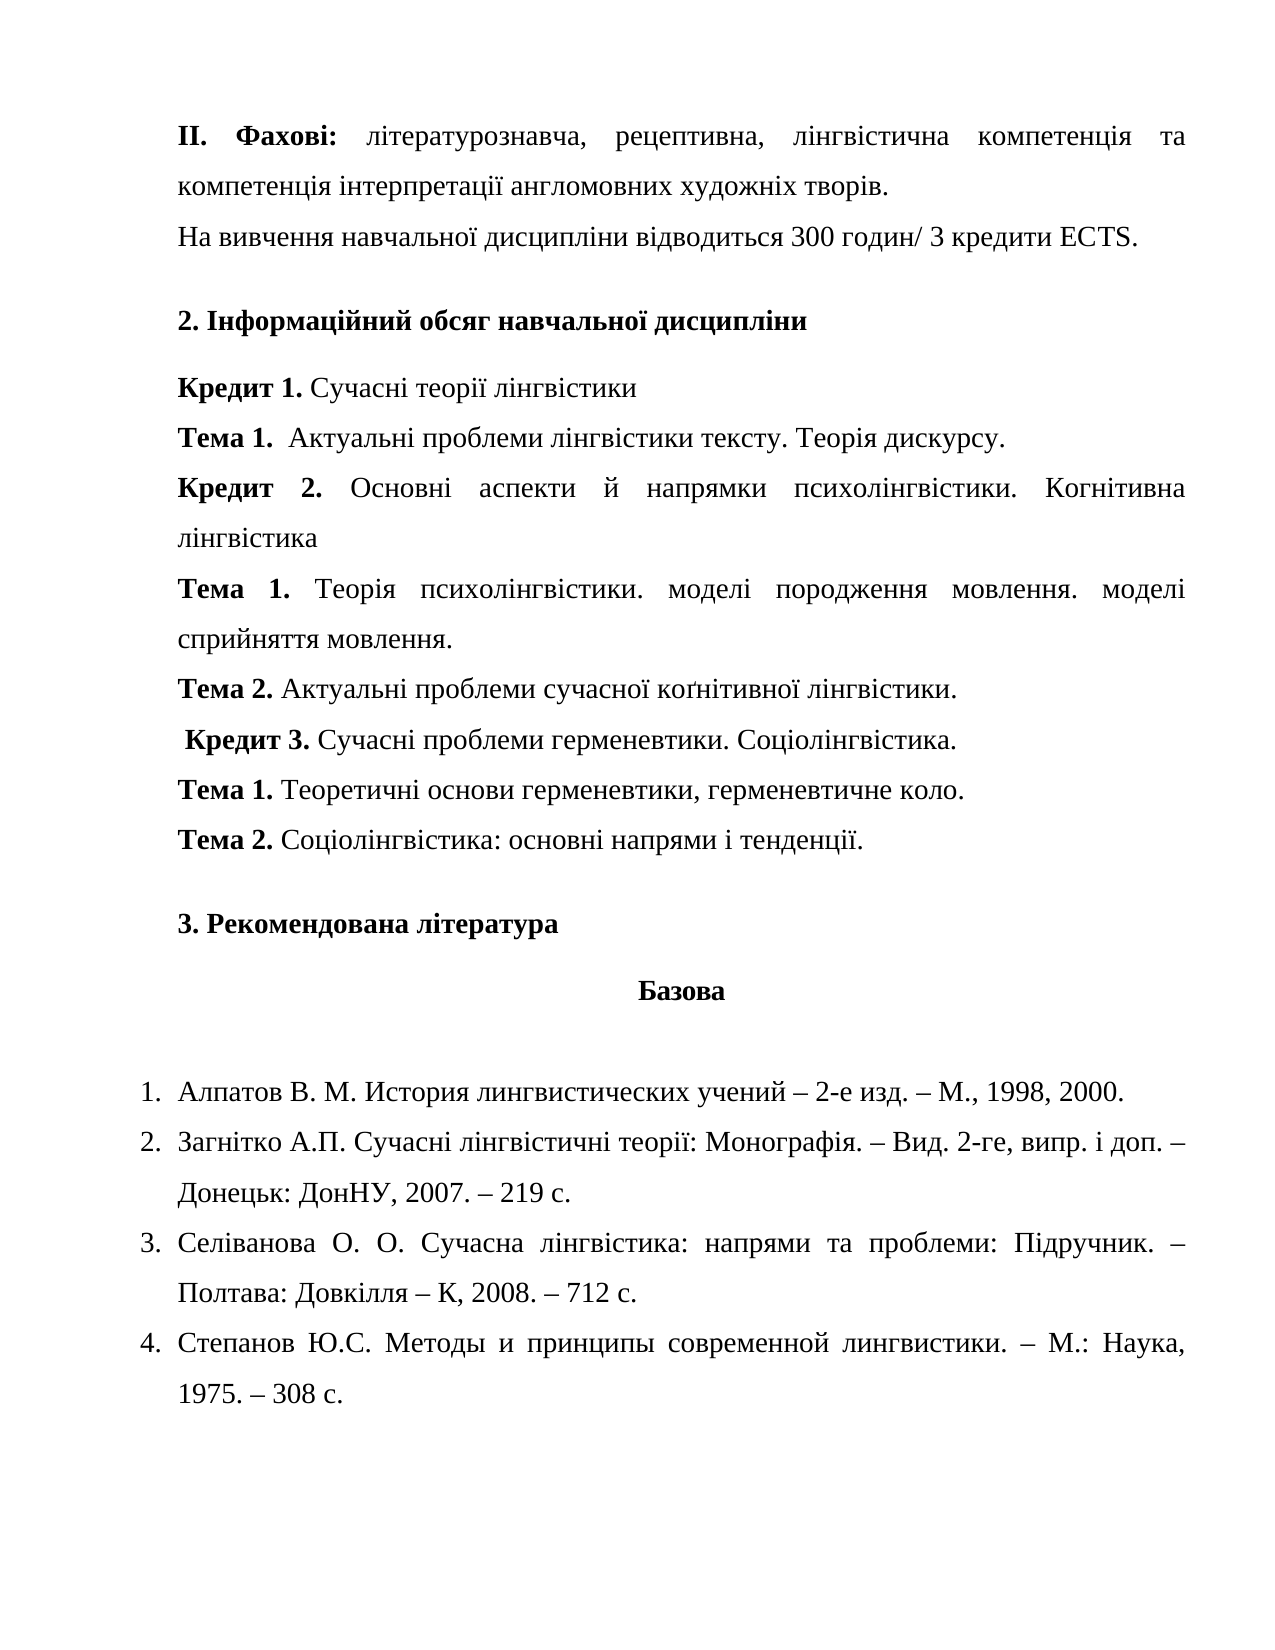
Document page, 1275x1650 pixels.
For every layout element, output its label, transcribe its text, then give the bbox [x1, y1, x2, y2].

list Алпатов В. М. История лингвистических учений – 2-е изд. – М., 1998, 2000. [140, 1074, 1186, 1108]
text Кредит 3. Сучасні проблеми герменевтики. Соціолінгвістика. [177, 722, 1186, 755]
text 3. Рекомендована література [177, 906, 1186, 940]
text Кредит 2. Основні аспекти й напрямки психолінгвістики. Когнітивна лінгвістика [177, 470, 1186, 554]
list Загнітко А.П. Сучасні лінгвістичні теорії: Монографія. – Вид. 2-ге, випр. і доп. – Донецьк: ДонНУ, 2007. – 219 с. [140, 1124, 1186, 1208]
text 2. Інформаційний обсяг навчальної дисципліни [177, 303, 1186, 336]
text Тема 2. Актуальні проблеми сучасної коґнітивної лінгвістики. [177, 672, 1186, 705]
text Тема 1. Теорія психолінгвістики. моделі породження мовлення. моделі сприйняття мовлення. [177, 571, 1186, 655]
text Тема 2. Соціолінгвістика: основні напрями і тенденції. [177, 822, 1186, 856]
list Степанов Ю.С. Методы и принципы современной лингвистики. – М.: Наука, 1975. – 308 с. [140, 1326, 1186, 1409]
list Селіванова О. О. Сучасна лінгвістика: напрями та проблеми: Підручник. – Полтава: Довкілля – К, 2008. – 712 с. [140, 1225, 1186, 1309]
text Тема 1. Теоретичні основи герменевтики, герменевтичне коло. [177, 772, 1186, 806]
text Кредит 1. Сучасні теорії лінгвістики [177, 370, 1186, 403]
text На вивчення навчальної дисципліни відводиться 300 годин/ 3 кредити ЕСTS. [121, 219, 1186, 252]
text ІІ. Фахові: літературознавча, рецептивна, лінгвістична компетенція та компетенція інтерпретації англомовних художніх творів. [177, 118, 1186, 202]
text Тема 1. Актуальні проблеми лінгвістики тексту. Теорія дискурсу. [177, 420, 1186, 453]
text Базова [177, 973, 1186, 1007]
